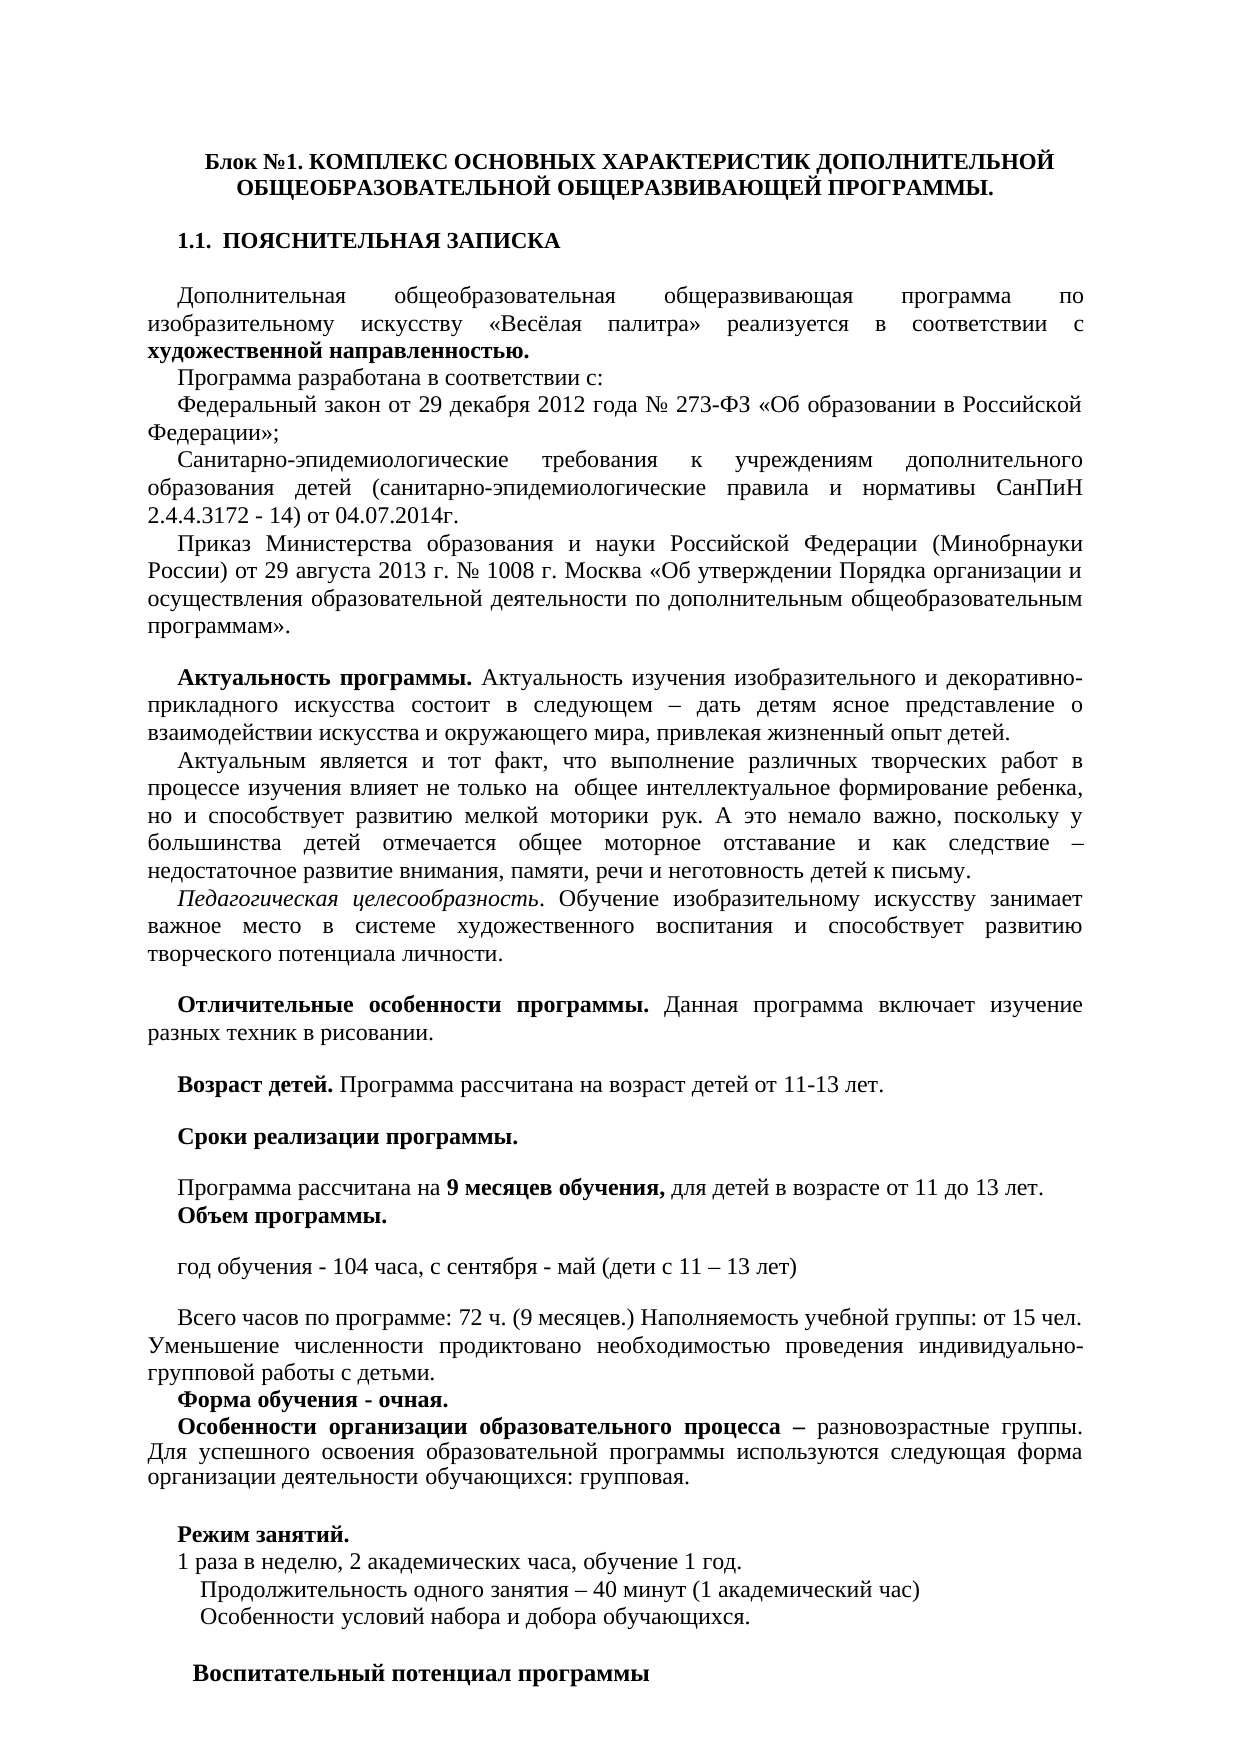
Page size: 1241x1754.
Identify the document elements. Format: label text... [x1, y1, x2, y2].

text Продолжительность одного занятия – 40 минут (1 академический час) Особенности условий набора и добора обучающихся. [200, 1575, 1044, 1630]
text Федеральный закон от 29 декабря 2012 года № 273-ФЗ «Об образовании в Российской Федерации»; [147, 390, 1083, 446]
text Педагогическая целесообразность. Обучение изобразительному искусству занимает важное место в системе художественного воспитания и способствует развитию творческого потенциала личности. [147, 884, 1083, 967]
text Программа разработана в соответствии с: [177, 364, 1184, 390]
text Дополнительная общеобразовательная общеразвивающая программа по изобразительному искусству «Весёлая палитра» реализуется в соответствии с художественной направленностью. [147, 281, 1084, 364]
text Актуальным является и тот факт, что выполнение различных творческих работ в процессе изучения влияет не только на общее интеллектуальное формирование ребенка, но и способствует развитию мелкой моторики рук. А это немало важно, поскольку у большинства детей отмечается общее моторное отставание и как следствие – недостаточное развитие внимания, памяти, речи и неготовность детей к письму. [147, 746, 1084, 884]
text Возраст детей. Программа рассчитана на возраст детей от 11-13 лет. [177, 1070, 1184, 1097]
subtitle Сроки реализации программы. [177, 1122, 1184, 1149]
text Отличительные особенности программы. Данная программа включает изучение разных техник в рисовании. [147, 991, 1083, 1046]
text Программа рассчитана на 9 месяцев обучения, для детей в возрасте от 11 до 13 лет. [177, 1173, 1184, 1201]
list ПОЯСНИТЕЛЬНАЯ ЗАПИСКА [177, 227, 1184, 253]
subtitle Форма обучения - очная. [177, 1386, 1184, 1413]
subtitle Объем программы. [177, 1201, 1184, 1228]
text Особенности организации образовательного процесса – разновозрастные группы. Для успешного освоения образовательной программы используются следующая форма организации деятельности обучающихся: групповая. [147, 1414, 1083, 1490]
text Санитарно-эпидемиологические требования к учреждениям дополнительного образования детей (санитарно-эпидемиологические правила и нормативы СанПиН 2.4.4.3172 - 14) от 04.07.2014г. [147, 446, 1083, 528]
text Актуальность программы. Актуальность изучения изобразительного и декоративно- прикладного искусства состоит в следующем – дать детям ясное представление о взаимодействии искусства и окружающего мира, привлекая жизненный опыт детей. [147, 663, 1084, 746]
text Приказ Министерства образования и науки Российской Федерации (Минобрнауки России) от 29 августа 2013 г. № 1008 г. Москва «Об утверждении Порядка организации и осуществления образовательной деятельности по дополнительным общеобразовательным программам». [147, 528, 1083, 639]
list раза в неделю, 2 академических часа, обучение 1 год. [177, 1547, 1184, 1575]
text Блок №1. КОМПЛЕКС ОСНОВНЫХ ХАРАКТЕРИСТИК ДОПОЛНИТЕЛЬНОЙ ОБЩЕОБРАЗОВАТЕЛЬНОЙ ОБЩЕРАЗВИВАЮЩЕЙ ПРОГРАММЫ. [204, 148, 1058, 200]
text Воспитательный потенциал программы [133, 1658, 1184, 1686]
text Всего часов по программе: 72 ч. (9 месяцев.) Наполняемость учебной группы: от 15 чел. Уменьшение численности продиктовано необходимостью проведения индивидуально-групповой работы с детьми. [147, 1303, 1084, 1386]
text год обучения - 104 часа, с сентября - май (дети с 11 – 13 лет) [147, 1252, 1084, 1279]
subtitle Режим занятий. [177, 1520, 1184, 1547]
